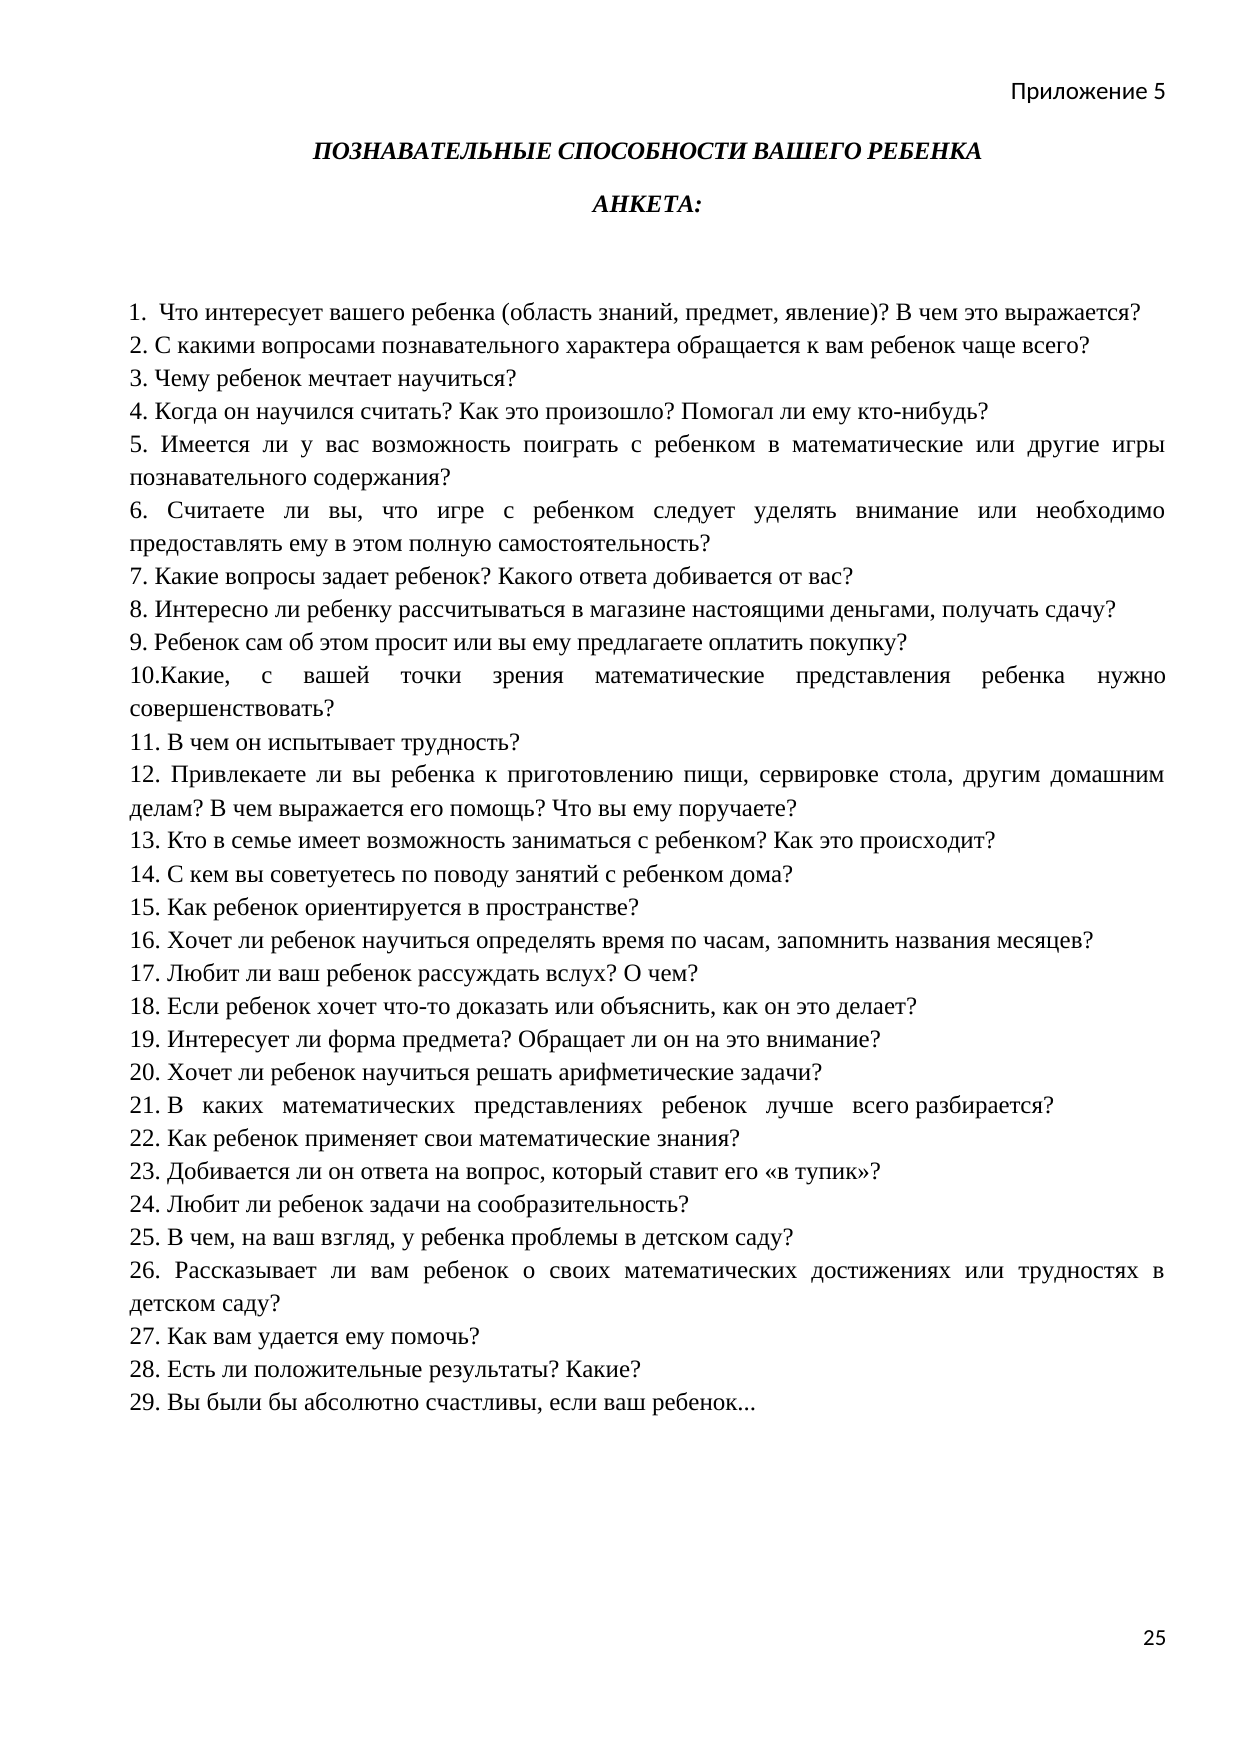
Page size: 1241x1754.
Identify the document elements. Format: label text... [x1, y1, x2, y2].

text 19. Интересует ли форма предмета? Обращает ли он на это внимание? [129, 1024, 1166, 1052]
text 27. Как вам удается ему помочь? [129, 1321, 1166, 1350]
text АНКЕТА: [129, 189, 1166, 218]
text 26. Рассказывает ли вам ребенок о своих математических достижениях или трудностях в детском саду? [129, 1255, 1166, 1317]
text 21. В каких математических представлениях ребенок лучше всего разбирается? [129, 1090, 1166, 1118]
text 16. Хочет ли ребенок научиться определять время по часам, запомнить названия месяцев? [129, 925, 1166, 953]
text 6. Считаете ли вы, что игре с ребенком следует уделять внимание или необходимо предоставлять ему в этом полную самостоятельность? [129, 495, 1166, 557]
text 10.Какие, с вашей точки зрения математические представления ребенка нужно совершенствовать? [129, 661, 1166, 722]
text 8. Интересно ли ребенку рассчитываться в магазине настоящими деньгами, получать сдачу? [129, 594, 1166, 623]
text 7. Какие вопросы задает ребенок? Какого ответа добивается от вас? [129, 561, 1166, 590]
text 15. Как ребенок ориентируется в пространстве? [129, 892, 1166, 920]
text ПОЗНАВАТЕЛЬНЫЕ СПОСОБНОСТИ ВАШЕГО РЕБЕНКА [129, 136, 1166, 164]
text 11. В чем он испытывает трудность? [129, 727, 1166, 755]
text 20. Хочет ли ребенок научиться решать арифметические задачи? [129, 1057, 1166, 1086]
text 2. С какими вопросами познавательного характера обращается к вам ребенок чаще всего? [129, 330, 1166, 359]
text 29. Вы были бы абсолютно счастливы, если ваш ребенок... [129, 1387, 1166, 1416]
text 23. Добивается ли он ответа на вопрос, который ставит его «в тупик»? [129, 1156, 1166, 1184]
text 9. Ребенок сам об этом просит или вы ему предлагаете оплатить покупку? [129, 627, 1166, 656]
text 18. Если ребенок хочет что-то доказать или объяснить, как он это делает? [129, 991, 1166, 1019]
list Что интересует вашего ребенка (область знаний, предмет, явление)? В чем это выражается? [128, 297, 1166, 326]
text 3. Чему ребенок мечтает научиться? [129, 363, 1166, 392]
text 14. С кем вы советуетесь по поводу занятий с ребенком дома? [129, 859, 1166, 887]
text 22. Как ребенок применяет свои математические знания? [129, 1123, 1166, 1152]
text 17. Любит ли ваш ребенок рассуждать вслух? О чем? [129, 958, 1166, 986]
text 24. Любит ли ребенок задачи на сообразительность? [129, 1189, 1166, 1218]
text 28. Есть ли положительные результаты? Какие? [129, 1354, 1166, 1383]
text 13. Кто в семье имеет возможность заниматься с ребенком? Как это происходит? [129, 826, 1166, 854]
text 5. Имеется ли у вас возможность поиграть с ребенком в математические или другие игры познавательного содержания? [129, 429, 1166, 491]
text 4. Когда он научился считать? Как это произошло? Помогал ли ему кто-нибудь? [129, 396, 1166, 425]
text 25. В чем, на ваш взгляд, у ребенка проблемы в детском саду? [129, 1222, 1166, 1251]
text 12. Привлекаете ли вы ребенка к приготовлению пищи, сервировке стола, другим домашним делам? В чем выражается его помощь? Что вы ему поручаете? [129, 759, 1166, 821]
